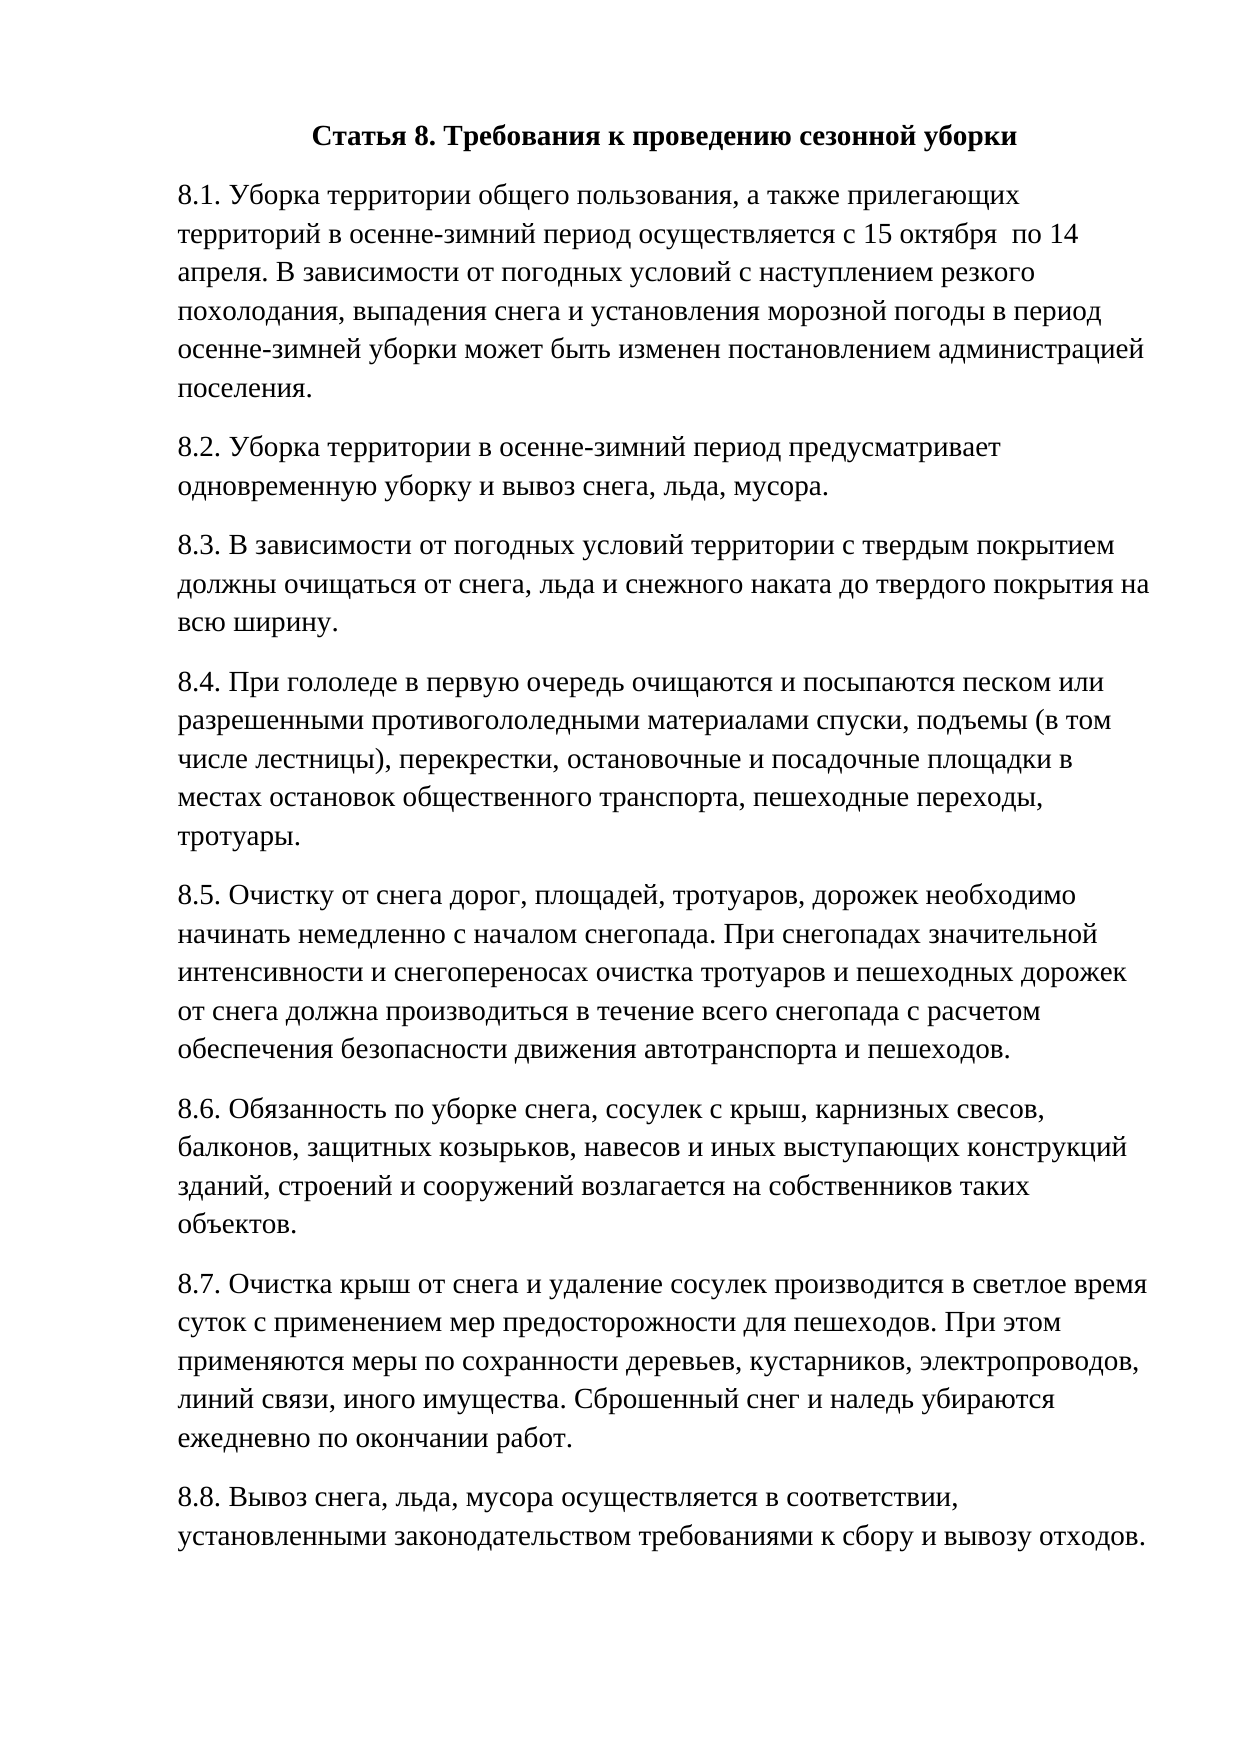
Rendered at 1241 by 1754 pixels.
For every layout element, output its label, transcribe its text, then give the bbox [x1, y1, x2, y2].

text 8.2. Уборка территории в осенне-зимний период предусматривает одновременную уборку и вывоз снега, льда, мусора. [177, 429, 1152, 502]
text 8.6. Обязанность по уборке снега, сосулек с крыш, карнизных свесов, балконов, защитных козырьков, навесов и иных выступающих конструкций зданий, строений и сооружений возлагается на собственников таких объектов. [177, 1091, 1152, 1240]
text 8.8. Вывоз снега, льда, мусора осуществляется в соответствии, установленными законодательством требованиями к сбору и вывозу отходов. [177, 1479, 1152, 1552]
text 8.3. В зависимости от погодных условий территории с твердым покрытием должны очищаться от снега, льда и снежного наката до твердого покрытия на всю ширину. [177, 527, 1152, 638]
text 8.5. Очистку от снега дорог, площадей, тротуаров, дорожек необходимо начинать немедленно с началом снегопада. При снегопадах значительной интенсивности и снегопереносах очистка тротуаров и пешеходных дорожек от снега должна производиться в течение всего снегопада с расчетом обеспечения безопасности движения автотранспорта и пешеходов. [177, 877, 1152, 1065]
text 8.1. Уборка территории общего пользования, а также прилегающих территорий в осенне-зимний период осуществляется с 15 октября по 14 апреля. В зависимости от погодных условий с наступлением резкого похолодания, выпадения снега и установления морозной погоды в период осенне-зимней уборки может быть изменен постановлением администрацией поселения. [177, 177, 1152, 404]
text Статья 8. Требования к проведению сезонной уборки [177, 118, 1152, 152]
text 8.7. Очистка крыш от снега и удаление сосулек производится в светлое время суток с применением мер предосторожности для пешеходов. При этом применяются меры по сохранности деревьев, кустарников, электропроводов, линий связи, иного имущества. Сброшенный снег и наледь убираются ежедневно по окончании работ. [177, 1266, 1152, 1454]
text 8.4. При гололеде в первую очередь очищаются и посыпаются песком или разрешенными противогололедными материалами спуски, подъемы (в том числе лестницы), перекрестки, остановочные и посадочные площадки в местах остановок общественного транспорта, пешеходные переходы, тротуары. [177, 664, 1152, 852]
